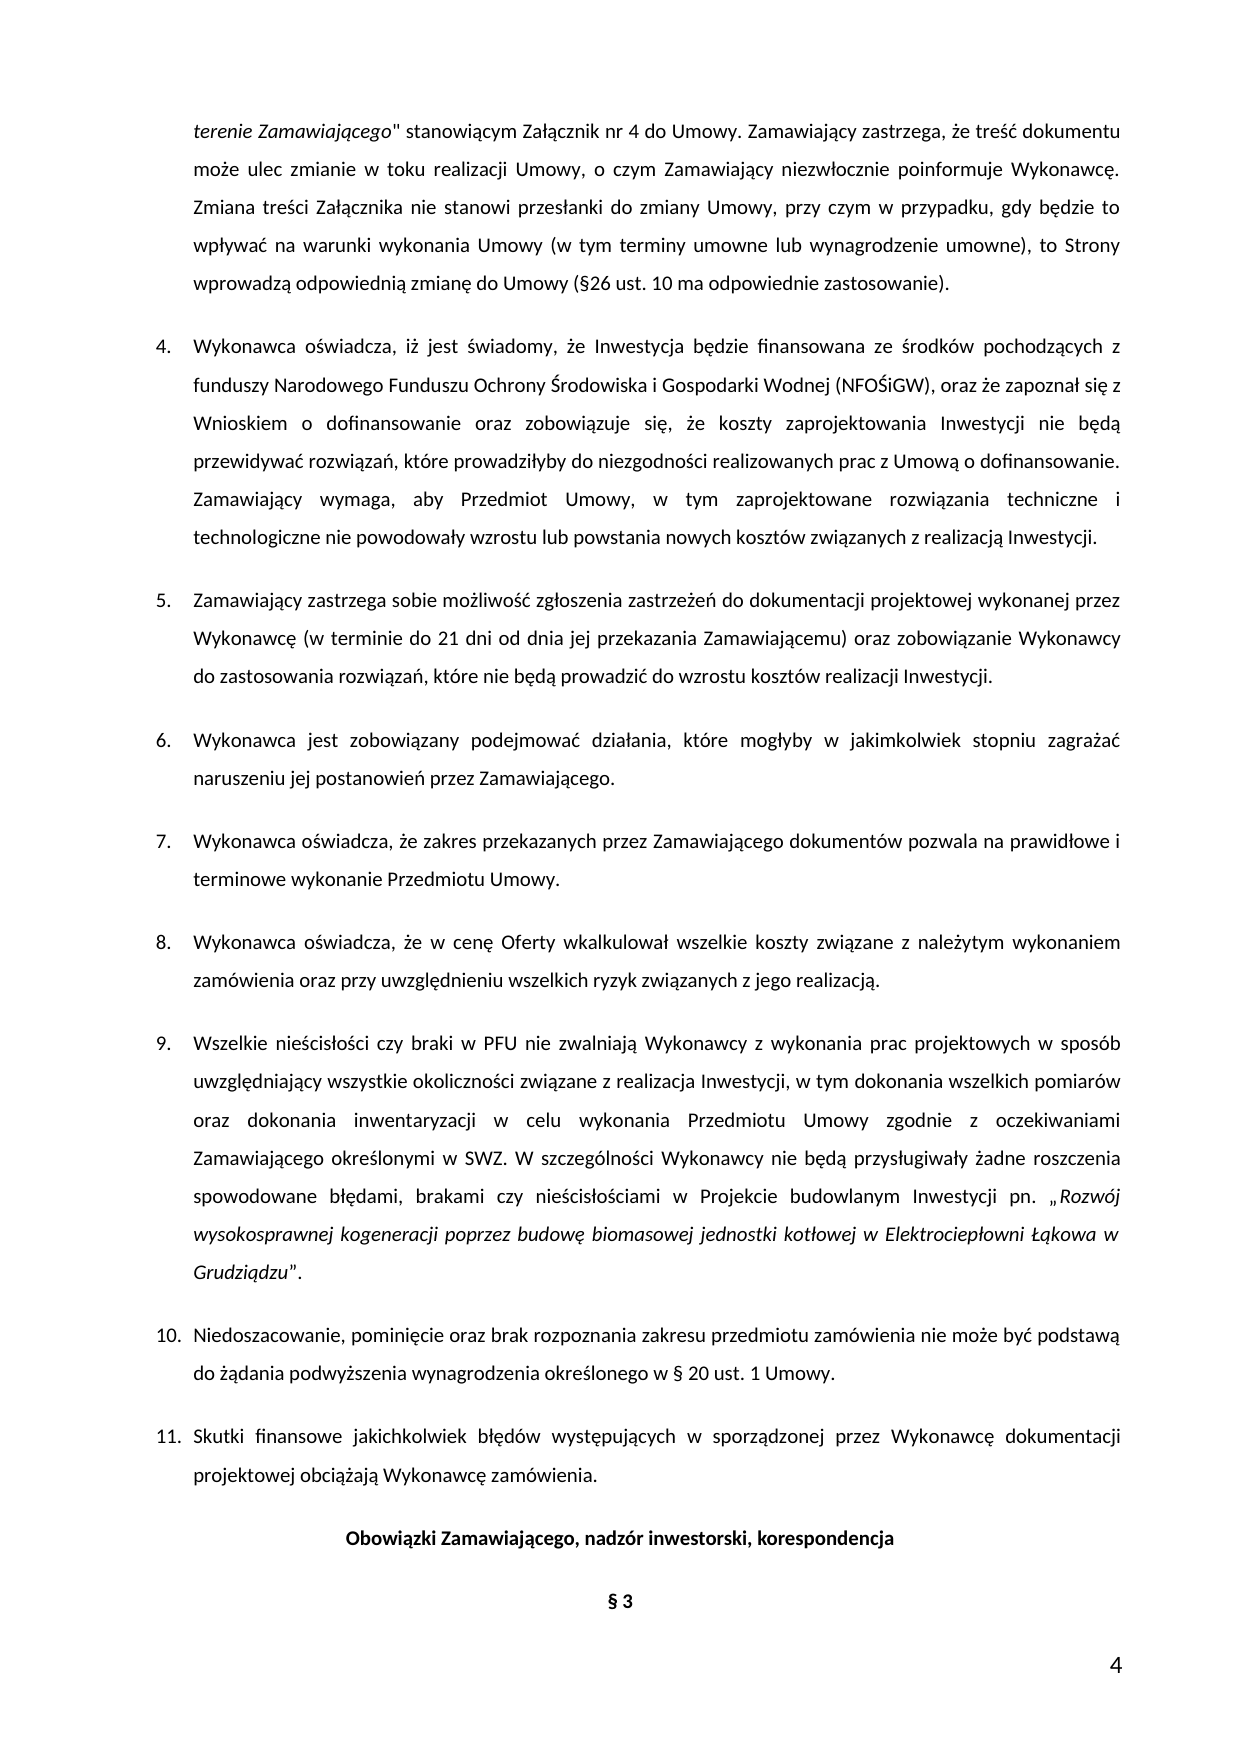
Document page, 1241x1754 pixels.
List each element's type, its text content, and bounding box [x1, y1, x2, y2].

subtitle Obowiązki Zamawiającego, nadzór inwestorski, korespondencja [118, 1525, 1122, 1550]
list Wykonawca jest zobowiązany podejmować działania, które mogłyby w jakimkolwiek stopniu zagrażać naruszeniu jej postanowień przez Zamawiającego. [156, 727, 1122, 790]
list Wykonawca oświadcza, że zakres przekazanych przez Zamawiającego dokumentów pozwala na prawidłowe i terminowe wykonanie Przedmiotu Umowy. [156, 828, 1122, 892]
list Niedoszacowanie, pominięcie oraz brak rozpoznania zakresu przedmiotu zamówienia nie może być podstawą do żądania podwyższenia wynagrodzenia określonego w § 20 ust. 1 Umowy. [156, 1322, 1122, 1386]
list Zamawiający zastrzega sobie możliwość zgłoszenia zastrzeżeń do dokumentacji projektowej wykonanej przez Wykonawcę (w terminie do 21 dni od dnia jej przekazania Zamawiającemu) oraz zobowiązanie Wykonawcy do zastosowania rozwiązań, które nie będą prowadzić do wzrostu kosztów realizacji Inwestycji. [156, 587, 1122, 689]
list Wszelkie nieścisłości czy braki w PFU nie zwalniają Wykonawcy z wykonania prac projektowych w sposób uwzględniający wszystkie okoliczności związane z realizacja Inwestycji, w tym dokonania wszelkich pomiarów oraz dokonania inwentaryzacji w celu wykonania Przedmiotu Umowy zgodnie z oczekiwaniami Zamawiającego określonymi w SWZ. W szczególności Wykonawcy nie będą przysługiwały żadne roszczenia spowodowane błędami, brakami czy nieścisłościami w Projekcie budowlanym Inwestycji pn. „Rozwój wysokosprawnej kogeneracji poprzez budowę biomasowej jednostki kotłowej w Elektrociepłowni Łąkowa w Grudziądzu”. [156, 1031, 1122, 1285]
list Wykonawca oświadcza, iż jest świadomy, że Inwestycja będzie finansowana ze środków pochodzących z funduszy Narodowego Funduszu Ochrony Środowiska i Gospodarki Wodnej (NFOŚiGW), oraz że zapoznał się z Wnioskiem o dofinansowanie oraz zobowiązuje się, że koszty zaprojektowania Inwestycji nie będą przewidywać rozwiązań, które prowadziłyby do niezgodności realizowanych prac z Umową o dofinansowanie. Zamawiający wymaga, aby Przedmiot Umowy, w tym zaprojektowane rozwiązania techniczne i technologiczne nie powodowały wzrostu lub powstania nowych kosztów związanych z realizacją Inwestycji. [156, 334, 1122, 550]
list Wykonawca oświadcza, że w cenę Oferty wkalkulował wszelkie koszty związane z należytym wykonaniem zamówienia oraz przy uwzględnieniu wszelkich ryzyk związanych z jego realizacją. [156, 929, 1122, 993]
list Skutki finansowe jakichkolwiek błędów występujących w sporządzonej przez Wykonawcę dokumentacji projektowej obciążają Wykonawcę zamówienia. [156, 1424, 1122, 1487]
text § 3 [118, 1588, 1122, 1613]
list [156, 118, 1122, 296]
